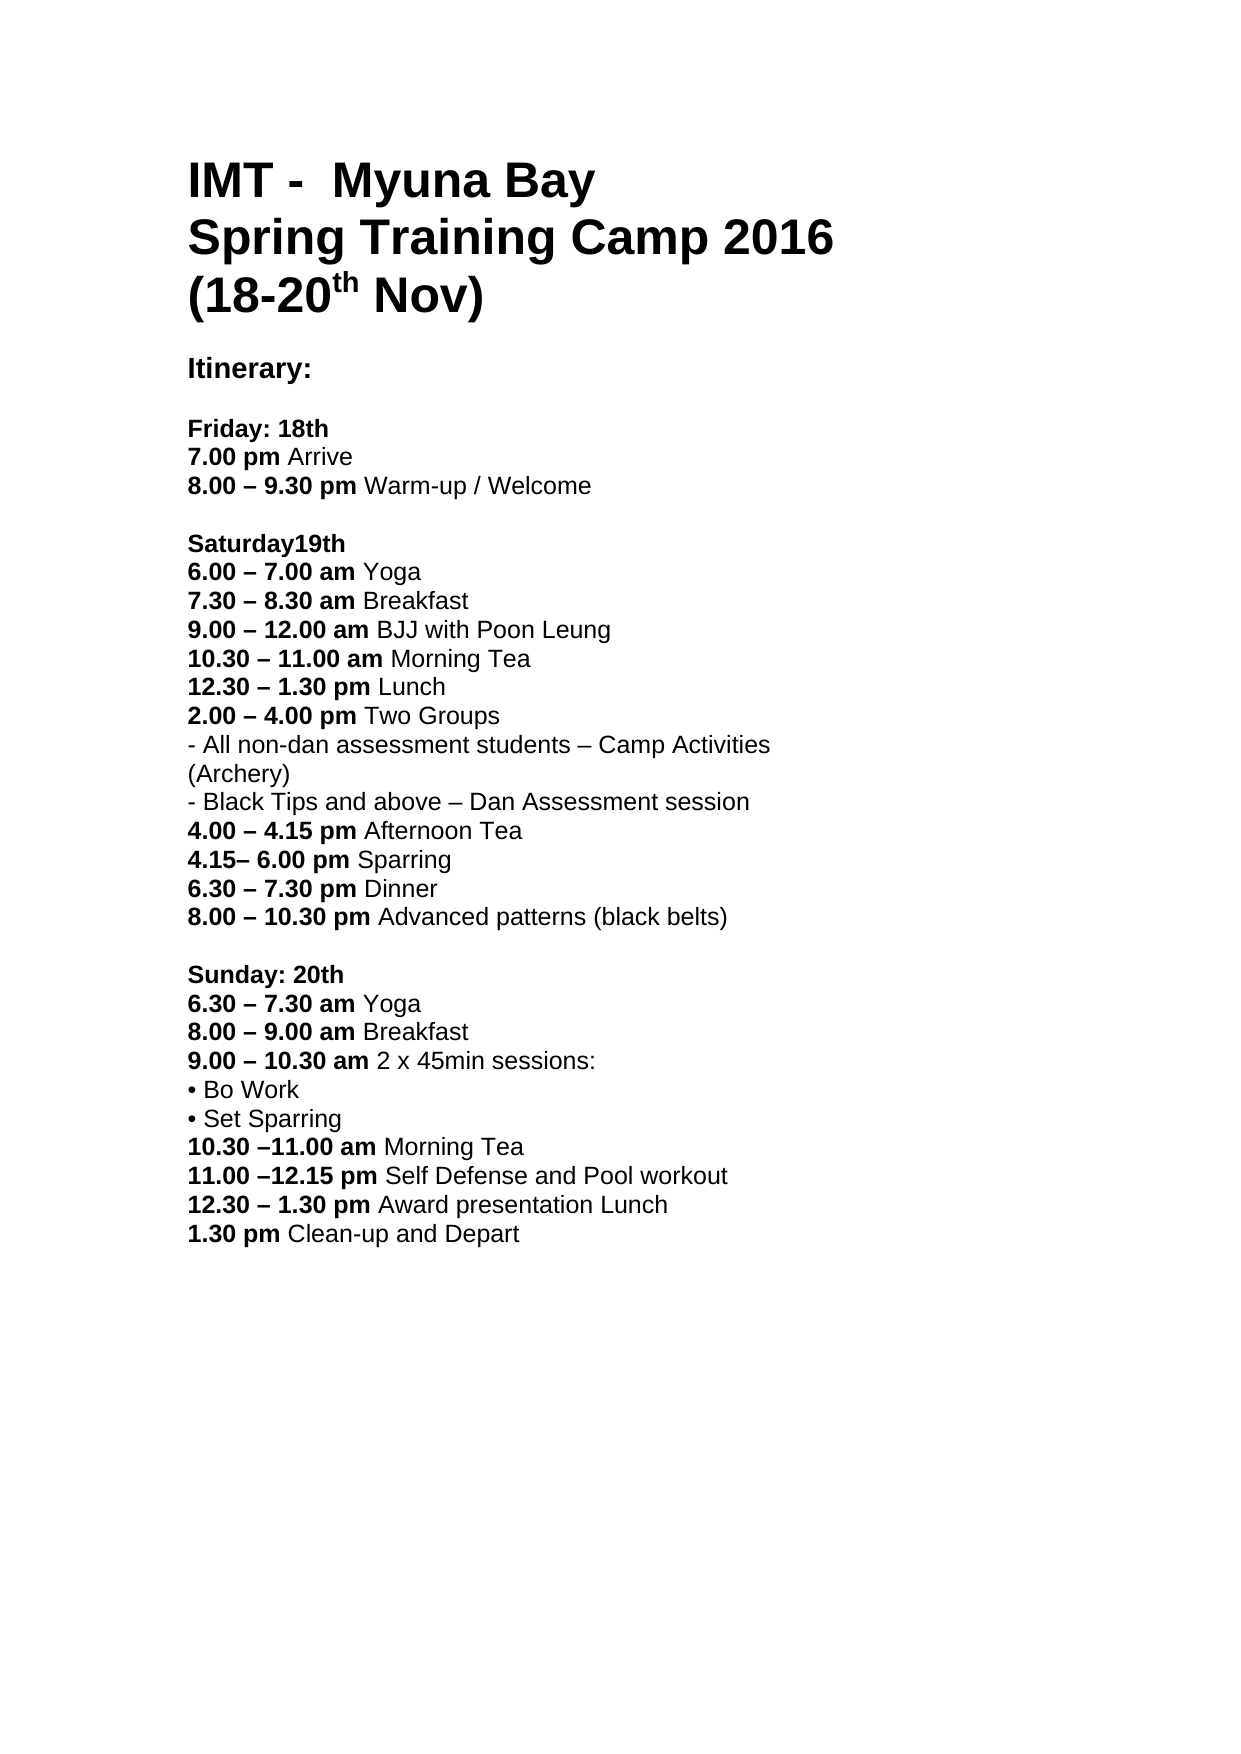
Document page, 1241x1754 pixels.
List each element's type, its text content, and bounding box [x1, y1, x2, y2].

text Saturday19th [187, 528, 1053, 557]
text Sunday: 20th [187, 960, 1053, 988]
text • Set Sparring [187, 1103, 1053, 1132]
text (Archery) [187, 758, 1053, 787]
text 2.00 – 4.00 pm Two Groups [187, 701, 1053, 730]
text IMT - Myuna Bay [187, 150, 1053, 207]
text 12.30 – 1.30 pm Lunch [187, 672, 1053, 701]
text 8.00 – 9.00 am Breakfast [187, 1017, 1053, 1046]
text Itinerary: [187, 351, 1053, 385]
text Friday: 18th [187, 413, 1053, 442]
text 6.00 – 7.00 am Yoga [187, 557, 1053, 586]
text 11.00 –12.15 pm Self Defense and Pool workout [187, 1161, 1053, 1190]
text 9.00 – 10.30 am 2 x 45min sessions: [187, 1046, 1053, 1075]
text • Bo Work [187, 1075, 1053, 1103]
text 6.30 – 7.30 am Yoga [187, 988, 1053, 1017]
text - Black Tips and above – Dan Assessment session [187, 787, 1053, 816]
text 8.00 – 10.30 pm Advanced patterns (black belts) [187, 902, 1053, 931]
text 9.00 – 12.00 am BJJ with Poon Leung [187, 615, 1053, 643]
text 10.30 – 11.00 am Morning Tea [187, 643, 1053, 672]
text 7.00 pm Arrive [187, 442, 1053, 471]
text 1.30 pm Clean-up and Depart [187, 1218, 1053, 1247]
text 8.00 – 9.30 pm Warm-up / Welcome [187, 471, 1053, 500]
text Spring Training Camp 2016 [187, 207, 1053, 265]
text - All non-dan assessment students – Camp Activities [187, 730, 1053, 758]
text 10.30 –11.00 am Morning Tea [187, 1132, 1053, 1161]
text 4.00 – 4.15 pm Afternoon Tea [187, 816, 1053, 845]
text 4.15– 6.00 pm Sparring [187, 845, 1053, 873]
text 6.30 – 7.30 pm Dinner [187, 873, 1053, 902]
text 7.30 – 8.30 am Breakfast [187, 586, 1053, 615]
text (18-20th Nov) [187, 265, 1053, 322]
text 12.30 – 1.30 pm Award presentation Lunch [187, 1190, 1053, 1218]
